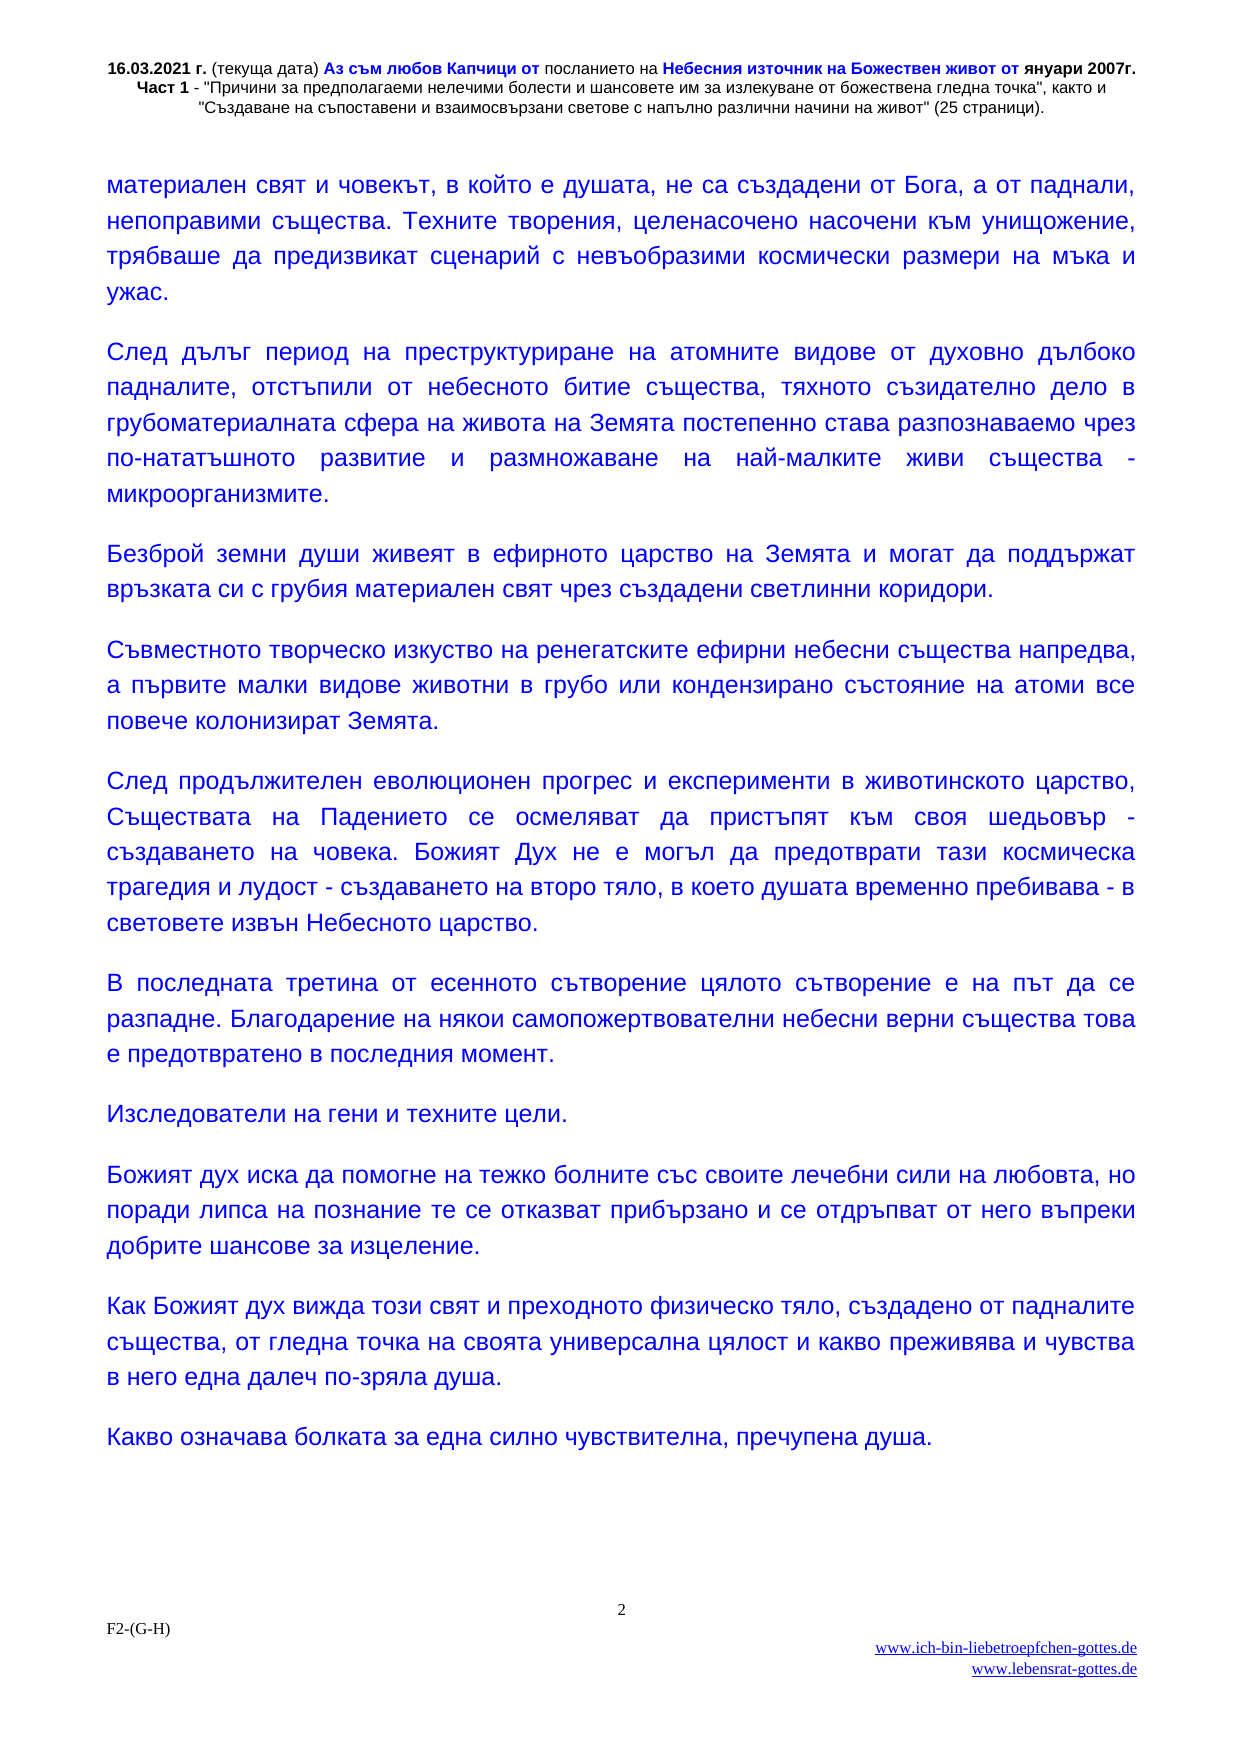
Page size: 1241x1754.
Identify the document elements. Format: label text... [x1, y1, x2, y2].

text След продължителен еволюционен прогрес и експерименти в животинското царство, Съществата на Падението се осмеляват да пристъпят към своя шедьовър - създаването на човека. Божият Дух не е могъл да предотврати тази космическа трагедия и лудост - създаването на второ тяло, в което душата временно пребивава - в световете извън Небесното царство. [106, 761, 1137, 938]
text Изследователи на гени и техните цели. [106, 1094, 1137, 1130]
text Как Божият дух вижда този свят и преходното физическо тяло, създадено от падналите същества, от гледна точка на своята универсална цялост и какво преживява и чувства в него една далеч по-зряла душа. [106, 1286, 1137, 1392]
text Съвместното творческо изкуство на ренегатските ефирни небесни същества напредва, а първите малки видове животни в грубо или кондензирано състояние на атоми все повече колонизират Земята. [106, 630, 1137, 736]
text Безброй земни души живеят в ефирното царство на Земята и могат да поддържат връзката си с грубия материален свят чрез създадени светлинни коридори. [106, 534, 1137, 605]
text Божият дух иска да помогне на тежко болните със своите лечебни сили на любовта, но поради липса на познание те се отказват прибързано и се отдръпват от него въпреки добрите шансове за изцеление. [106, 1155, 1137, 1261]
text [106, 165, 1137, 307]
text Какво означава болката за една силно чувствителна, пречупена душа. [106, 1417, 1137, 1453]
text В последната третина от есенното сътворение цялото сътворение е на път да се разпадне. Благодарение на някои самопожертвователни небесни верни същества това е предотвратено в последния момент. [106, 963, 1137, 1069]
text След дълъг период на преструктуриране на атомните видове от духовно дълбоко падналите, отстъпили от небесното битие същества, тяхното съзидателно дело в грубоматериалната сфера на живота на Земята постепенно става разпознаваемо чрез по-нататъшното развитие и размножаване на най-малките живи същества - микроорганизмите. [106, 332, 1137, 509]
